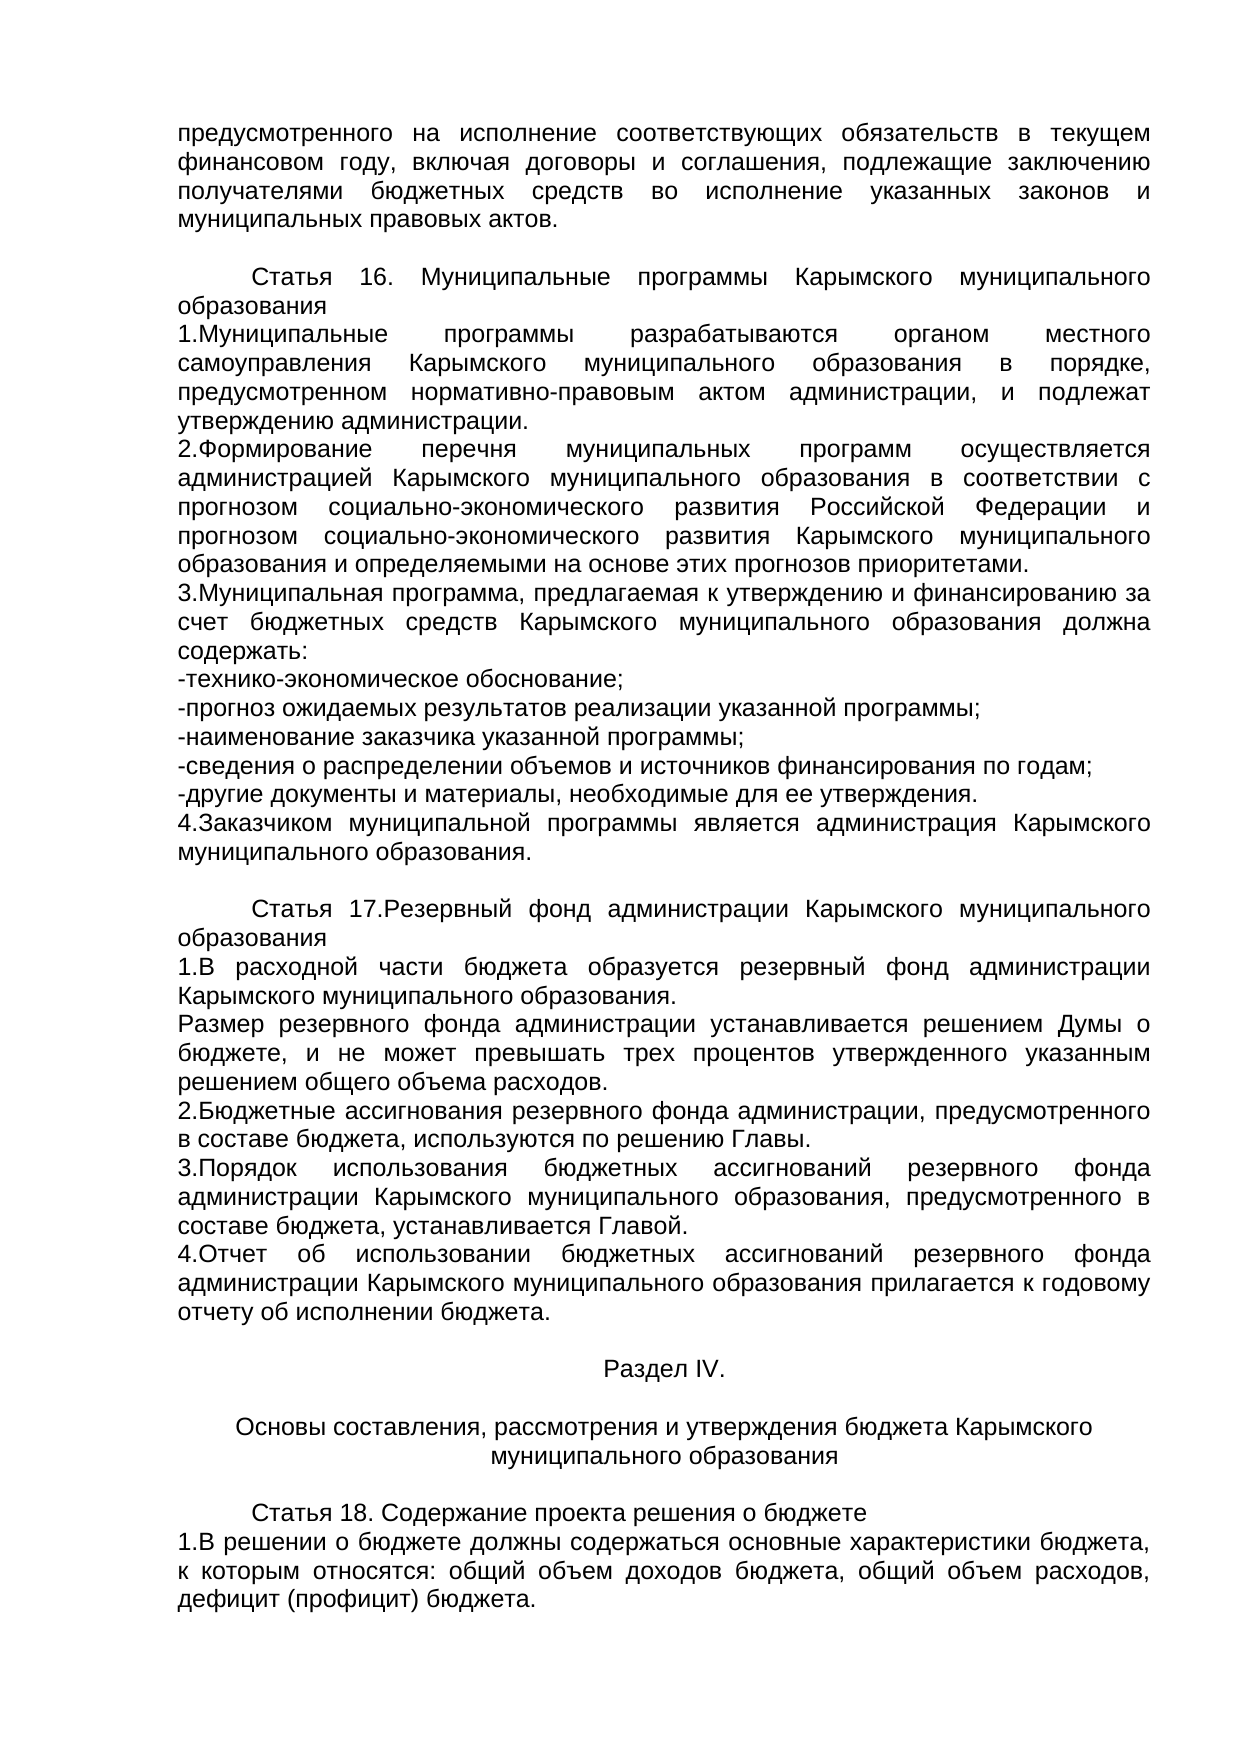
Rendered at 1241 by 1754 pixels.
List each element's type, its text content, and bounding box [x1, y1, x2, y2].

text Размер резервного фонда администрации устанавливается решением Думы о бюджете, и не может превышать трех процентов утвержденного указанным решением общего объема расходов. [177, 1009, 1152, 1096]
text 3.Порядок использования бюджетных ассигнований резервного фонда администрации Карымского муниципального образования, предусмотренного в составе бюджета, устанавливается Главой. [177, 1153, 1152, 1239]
text 1.Муниципальные программы разрабатываются органом местного самоуправления Карымского муниципального образования в порядке, предусмотренном нормативно-правовым актом администрации, и подлежат утверждению администрации. [177, 319, 1152, 434]
text 1.В расходной части бюджета образуется резервный фонд администрации Карымского муниципального образования. [177, 952, 1152, 1009]
text -наименование заказчика указанной программы; [177, 722, 1152, 751]
text 3.Муниципальная программа, предлагаемая к утверждению и финансированию за счет бюджетных средств Карымского муниципального образования должна содержать: [177, 578, 1152, 664]
text 4.Заказчиком муниципальной программы является администрация Карымского муниципального образования. [177, 808, 1152, 866]
text -сведения о распределении объемов и источников финансирования по годам; [177, 751, 1152, 779]
text Раздел IV. [177, 1354, 1152, 1383]
text Статья 18. Содержание проекта решения о бюджете [177, 1498, 1152, 1527]
text 2.Бюджетные ассигнования резервного фонда администрации, предусмотренного в составе бюджета, используются по решению Главы. [177, 1096, 1152, 1153]
text Статья 16. Муниципальные программы Карымского муниципального образования [177, 262, 1152, 319]
text -другие документы и материалы, необходимые для ее утверждения. [177, 779, 1152, 808]
text -прогноз ожидаемых результатов реализации указанной программы; [177, 693, 1152, 722]
text Статья 17.Резервный фонд администрации Карымского муниципального образования [177, 894, 1152, 952]
text 4.Отчет об использовании бюджетных ассигнований резервного фонда администрации Карымского муниципального образования прилагается к годовому отчету об исполнении бюджета. [177, 1239, 1152, 1326]
text 1.В решении о бюджете должны содержаться основные характеристики бюджета, к которым относятся: общий объем доходов бюджета, общий объем расходов, дефицит (профицит) бюджета. [177, 1527, 1152, 1613]
text Основы составления, рассмотрения и утверждения бюджета Карымского муниципального образования [177, 1412, 1152, 1469]
text 2.Формирование перечня муниципальных программ осуществляется администрацией Карымского муниципального образования в соответствии с прогнозом социально-экономического развития Российской Федерации и прогнозом социально-экономического развития Карымского муниципального образования и определяемыми на основе этих прогнозов приоритетами. [177, 434, 1152, 578]
text -технико-экономическое обоснование; [177, 664, 1152, 693]
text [177, 118, 1152, 233]
